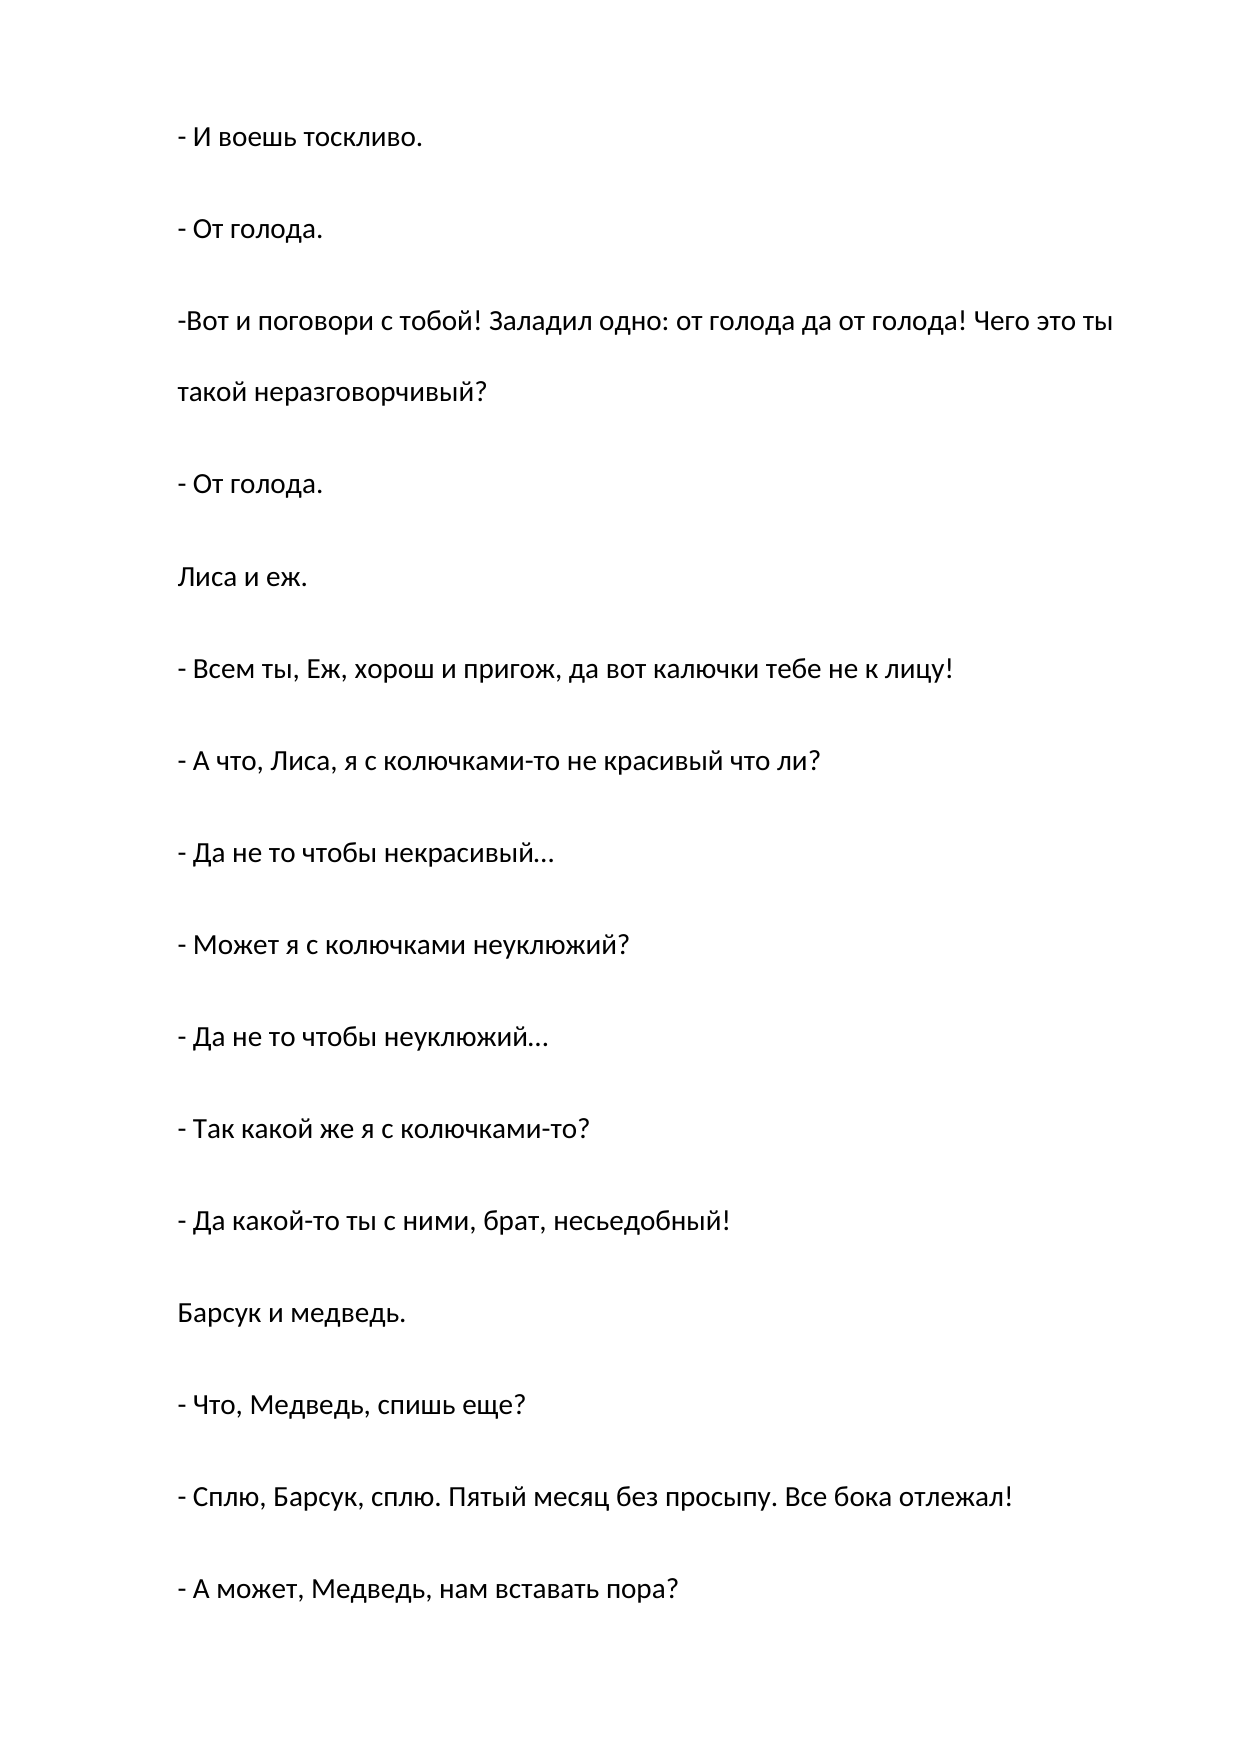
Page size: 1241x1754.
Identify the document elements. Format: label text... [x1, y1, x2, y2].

text - Да не то чтобы некрасивый… [177, 834, 1152, 869]
text - Так какой же я с колючками-то? [177, 1110, 1152, 1146]
text - А может, Медведь, нам вставать пора? [177, 1571, 1152, 1606]
text - Может я с колючками неуклюжий? [177, 926, 1152, 962]
text Лиса и еж. [177, 558, 1152, 593]
text - От голода. [177, 466, 1152, 501]
text - Сплю, Барсук, сплю. Пятый месяц без просыпу. Все бока отлежал! [177, 1478, 1152, 1514]
text - Всем ты, Еж, хорош и пригож, да вот калючки тебе не к лицу! [177, 650, 1152, 685]
text Барсук и медведь. [177, 1294, 1152, 1330]
text - И воешь тоскливо. [177, 118, 1152, 154]
text - От голода. [177, 210, 1152, 246]
text - А что, Лиса, я с колючками-то не красивый что ли? [177, 742, 1152, 777]
text - Что, Медведь, спишь еще? [177, 1386, 1152, 1422]
text - Да не то чтобы неуклюжий… [177, 1018, 1152, 1054]
text - Да какой-то ты с ними, брат, несьедобный! [177, 1202, 1152, 1238]
text -Вот и поговори с тобой! Заладил одно: от голода да от голода! Чего это ты такой неразговорчивый? [177, 302, 1152, 409]
